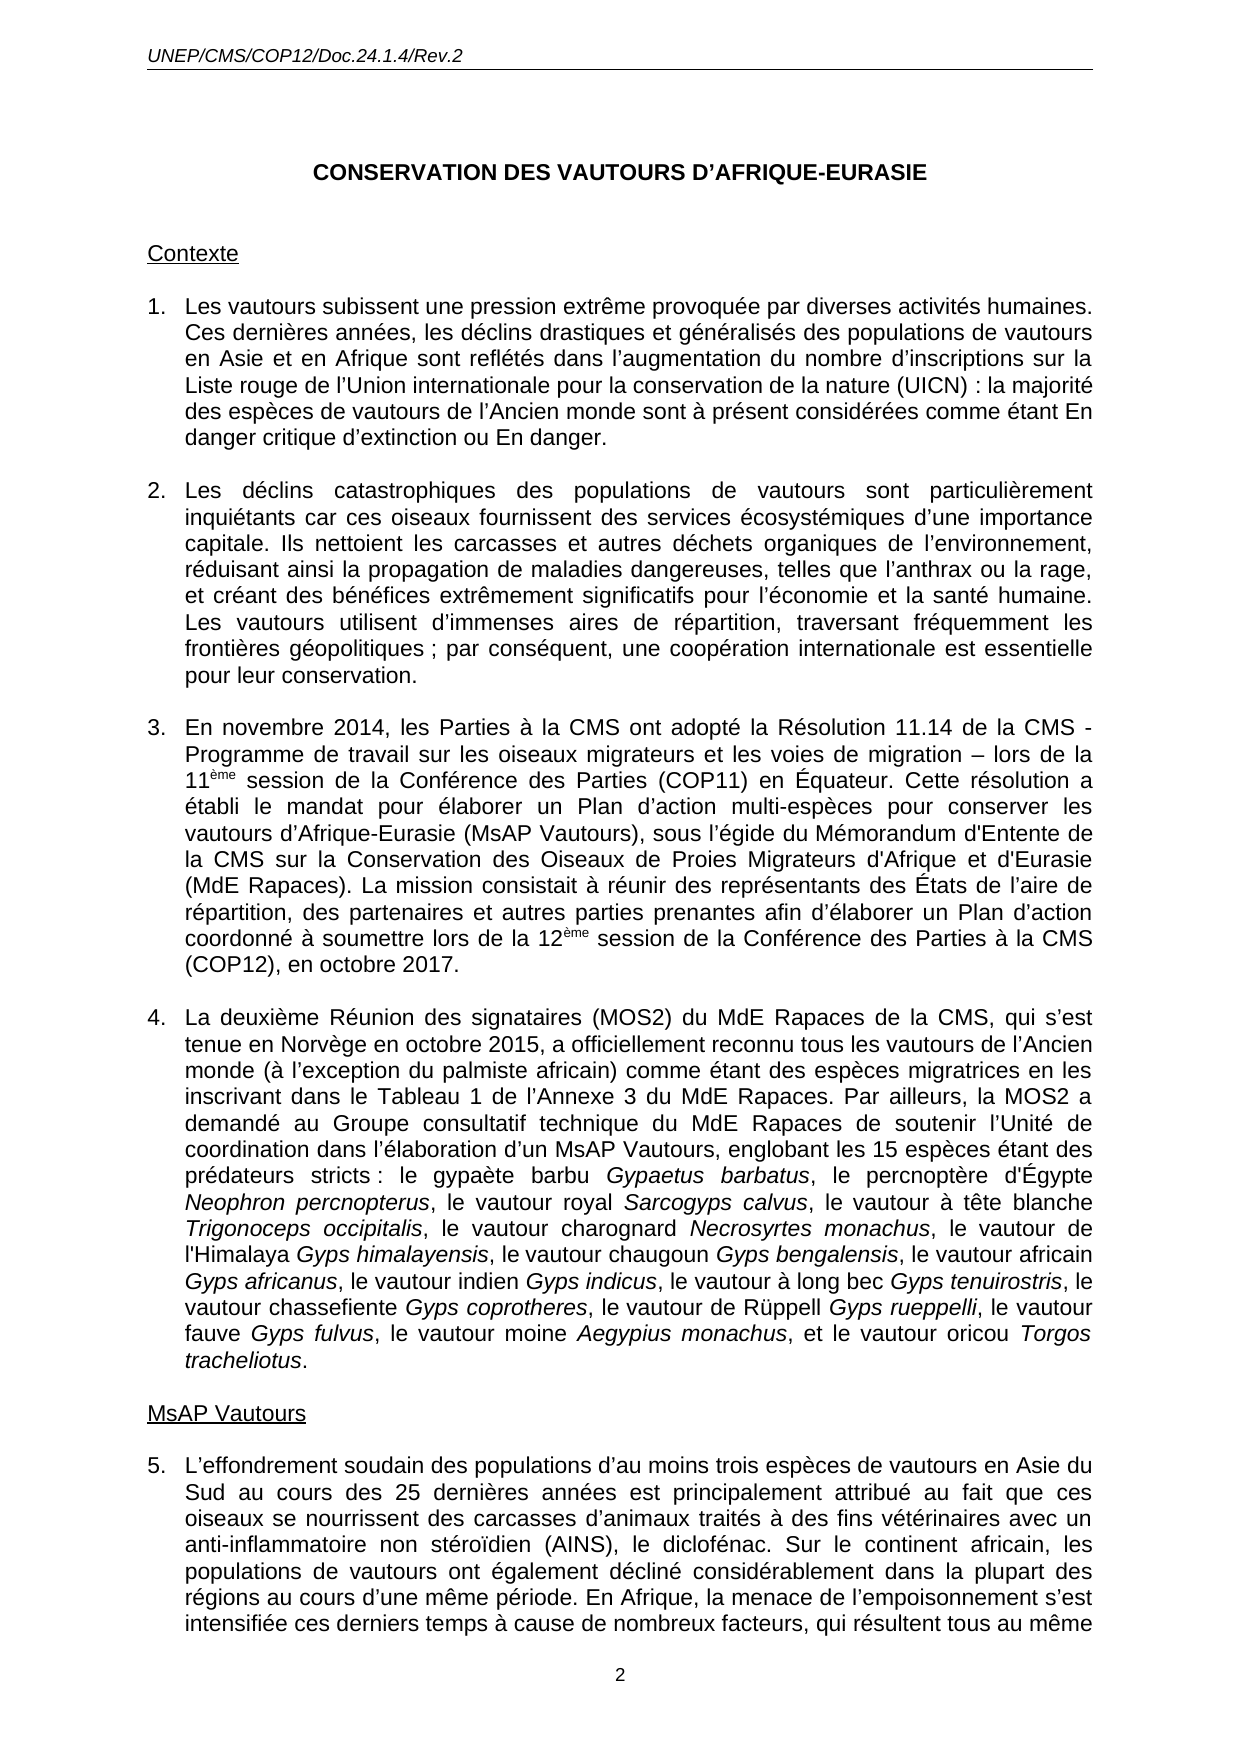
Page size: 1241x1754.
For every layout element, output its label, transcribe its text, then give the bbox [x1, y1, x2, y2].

list Les déclins catastrophiques des populations de vautours sont particulièrement inquiétants car ces oiseaux fournissent des services écosystémiques d’une importance capitale. Ils nettoient les carcasses et autres déchets organiques de l’environnement, réduisant ainsi la propagation de maladies dangereuses, telles que l’anthrax ou la rage, et créant des bénéfices extrêmement significatifs pour l’économie et la santé humaine. Les vautours utilisent d’immenses aires de répartition, traversant fréquemment les frontières géopolitiques ; par conséquent, une coopération internationale est essentielle pour leur conservation. [147, 477, 1093, 688]
list Les vautours subissent une pression extrême provoquée par diverses activités humaines. Ces dernières années, les déclins drastiques et généralisés des populations de vautours en Asie et en Afrique sont reflétés dans l’augmentation du nombre d’inscriptions sur la Liste rouge de l’Union internationale pour la conservation de la nature (UICN) : la majorité des espèces de vautours de l’Ancien monde sont à présent considérées comme étant En danger critique d’extinction ou En danger. [147, 293, 1093, 451]
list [147, 1452, 1093, 1637]
text CONSERVATION DES VAUTOURS D’AFRIQUE-EURASIE [147, 158, 1093, 186]
list En novembre 2014, les Parties à la CMS ont adopté la Résolution 11.14 de la CMS - Programme de travail sur les oiseaux migrateurs et les voies de migration – lors de la 11ème session de la Conférence des Parties (COP11) en Équateur. Cette résolution a établi le mandat pour élaborer un Plan d’action multi-espèces pour conserver les vautours d’Afrique-Eurasie (MsAP Vautours), sous l’égide du Mémorandum d'Entente de la CMS sur la Conservation des Oiseaux de Proies Migrateurs d'Afrique et d'Eurasie (MdE Rapaces). La mission consistait à réunir des représentants des États de l’aire de répartition, des partenaires et autres parties prenantes afin d’élaborer un Plan d’action coordonné à soumettre lors de la 12ème session de la Conférence des Parties à la CMS (COP12), en octobre 2017. [147, 714, 1093, 978]
list La deuxième Réunion des signataires (MOS2) du MdE Rapaces de la CMS, qui s’est tenue en Norvège en octobre 2015, a officiellement reconnu tous les vautours de l’Ancien monde (à l’exception du palmiste africain) comme étant des espèces migratrices en les inscrivant dans le Tableau 1 de l’Annexe 3 du MdE Rapaces. Par ailleurs, la MOS2 a demandé au Groupe consultatif technique du MdE Rapaces de soutenir l’Unité de coordination dans l’élaboration d’un MsAP Vautours, englobant les 15 espèces étant des prédateurs stricts : le gypaète barbu Gypaetus barbatus, le percnoptère d'Égypte Neophron percnopterus, le vautour royal Sarcogyps calvus, le vautour à tête blanche Trigonoceps occipitalis, le vautour charognard Necrosyrtes monachus, le vautour de l'Himalaya Gyps himalayensis, le vautour chaugoun Gyps bengalensis, le vautour africain Gyps africanus, le vautour indien Gyps indicus, le vautour à long bec Gyps tenuirostris, le vautour chassefiente Gyps coprotheres, le vautour de Rüppell Gyps rueppelli, le vautour fauve Gyps fulvus, le vautour moine Aegypius monachus, et le vautour oricou Torgos tracheliotus. [147, 1004, 1093, 1373]
text Contexte [147, 240, 1093, 266]
text MsAP Vautours [147, 1399, 1093, 1426]
